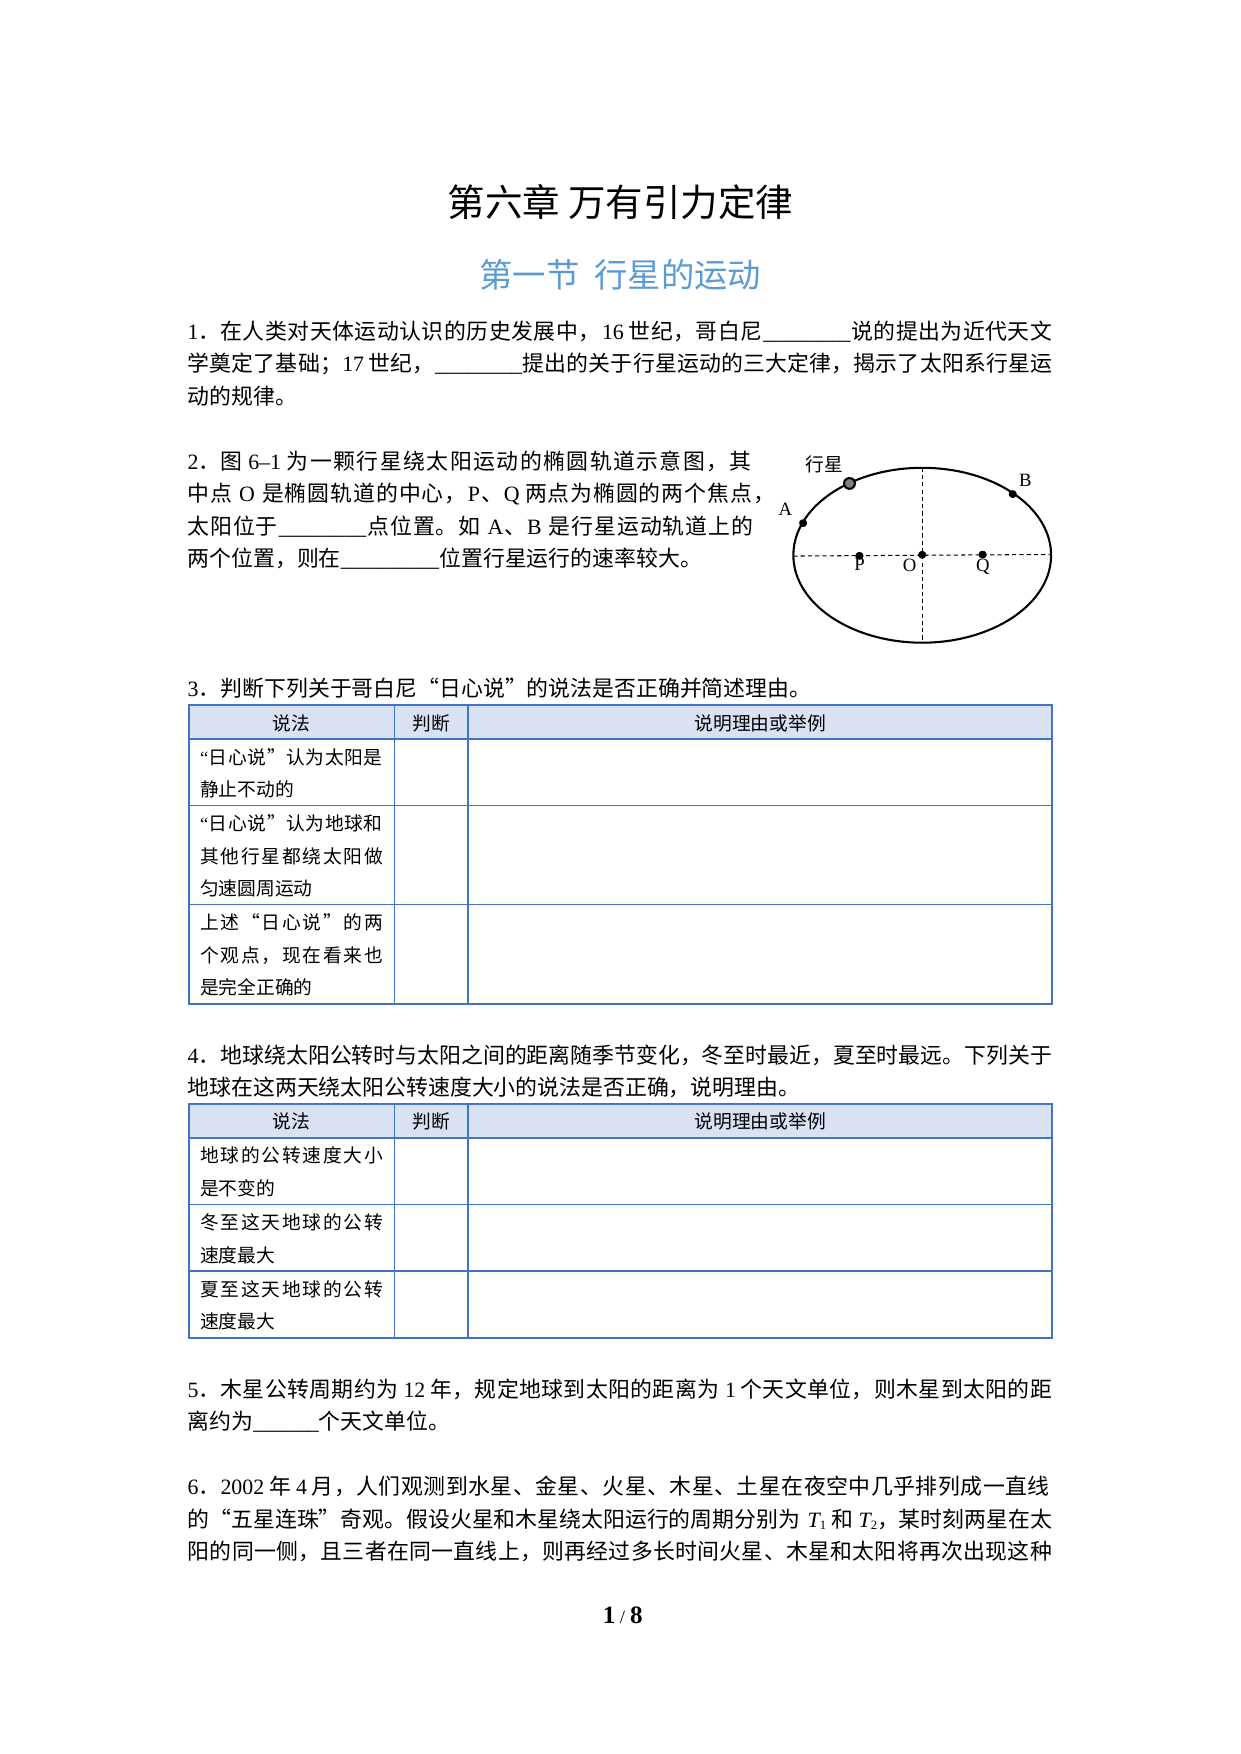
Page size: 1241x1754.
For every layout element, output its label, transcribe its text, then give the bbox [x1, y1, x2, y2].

list 判断下列关于哥白尼“日心说”的说法是否正确并简述理由。 [187, 671, 1053, 703]
table_header 说法 [190, 706, 394, 738]
table_header 判断 [395, 706, 467, 738]
table_header 说明理由或举例 [469, 706, 1051, 738]
table_cell [469, 905, 1051, 1003]
table_cell [395, 1139, 467, 1203]
table_cell [469, 1139, 1051, 1203]
list 图6–1为一颗行星绕太阳运动的椭圆轨道示意图，其中点 O 是椭圆轨道的中心，P、Q两点为椭圆的两个焦点，太阳位于________点位置。如 A、B 是行星运动轨道上的两个位置，则在_________位置行星运行的速率较大。 [187, 443, 1053, 573]
table_cell [395, 740, 467, 805]
list 木星公转周期约为12年，规定地球到太阳的距离为1个天文单位，则木星到太阳的距离约为______个天文单位。 [187, 1371, 1053, 1436]
list 地球绕太阳公转时与太阳之间的距离随季节变化，冬至时最近，夏至时最远。下列关于地球在这两天绕太阳公转速度大小的说法是否正确，说明理由。 [187, 1037, 1053, 1102]
table_cell 冬至这天地球的公转速度最大 [190, 1205, 394, 1270]
table_cell [395, 1272, 467, 1337]
table_cell “日心说”认为地球和其他行星都绕太阳做匀速圆周运动 [190, 806, 394, 904]
table_cell 夏至这天地球的公转速度最大 [190, 1272, 394, 1337]
table_header 判断 [395, 1105, 467, 1137]
table_header 说法 [190, 1105, 394, 1137]
table_cell [395, 905, 467, 1003]
subtitle 第一节 行星的运动 [187, 241, 1053, 306]
table_cell 地球的公转速度大小是不变的 [190, 1139, 394, 1203]
table_cell [469, 740, 1051, 805]
table_cell [469, 1272, 1051, 1337]
table_header 说明理由或举例 [469, 1105, 1051, 1137]
table_cell “日心说”认为太阳是静止不动的 [190, 740, 394, 805]
list 在人类对天体运动认识的历史发展中，16世纪，哥白尼________说的提出为近代天文学奠定了基础；17世纪，________提出的关于行星运动的三大定律，揭示了太阳系行星运动的规律。 [187, 313, 1053, 411]
subtitle 第六章 万有引力定律 [187, 168, 1053, 233]
table_cell [395, 806, 467, 904]
table_cell [395, 1205, 467, 1270]
table_cell [469, 1205, 1051, 1270]
table_cell [469, 806, 1051, 904]
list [187, 1469, 1053, 1566]
table_cell 上述“日心说”的两个观点，现在看来也是完全正确的 [190, 905, 394, 1003]
